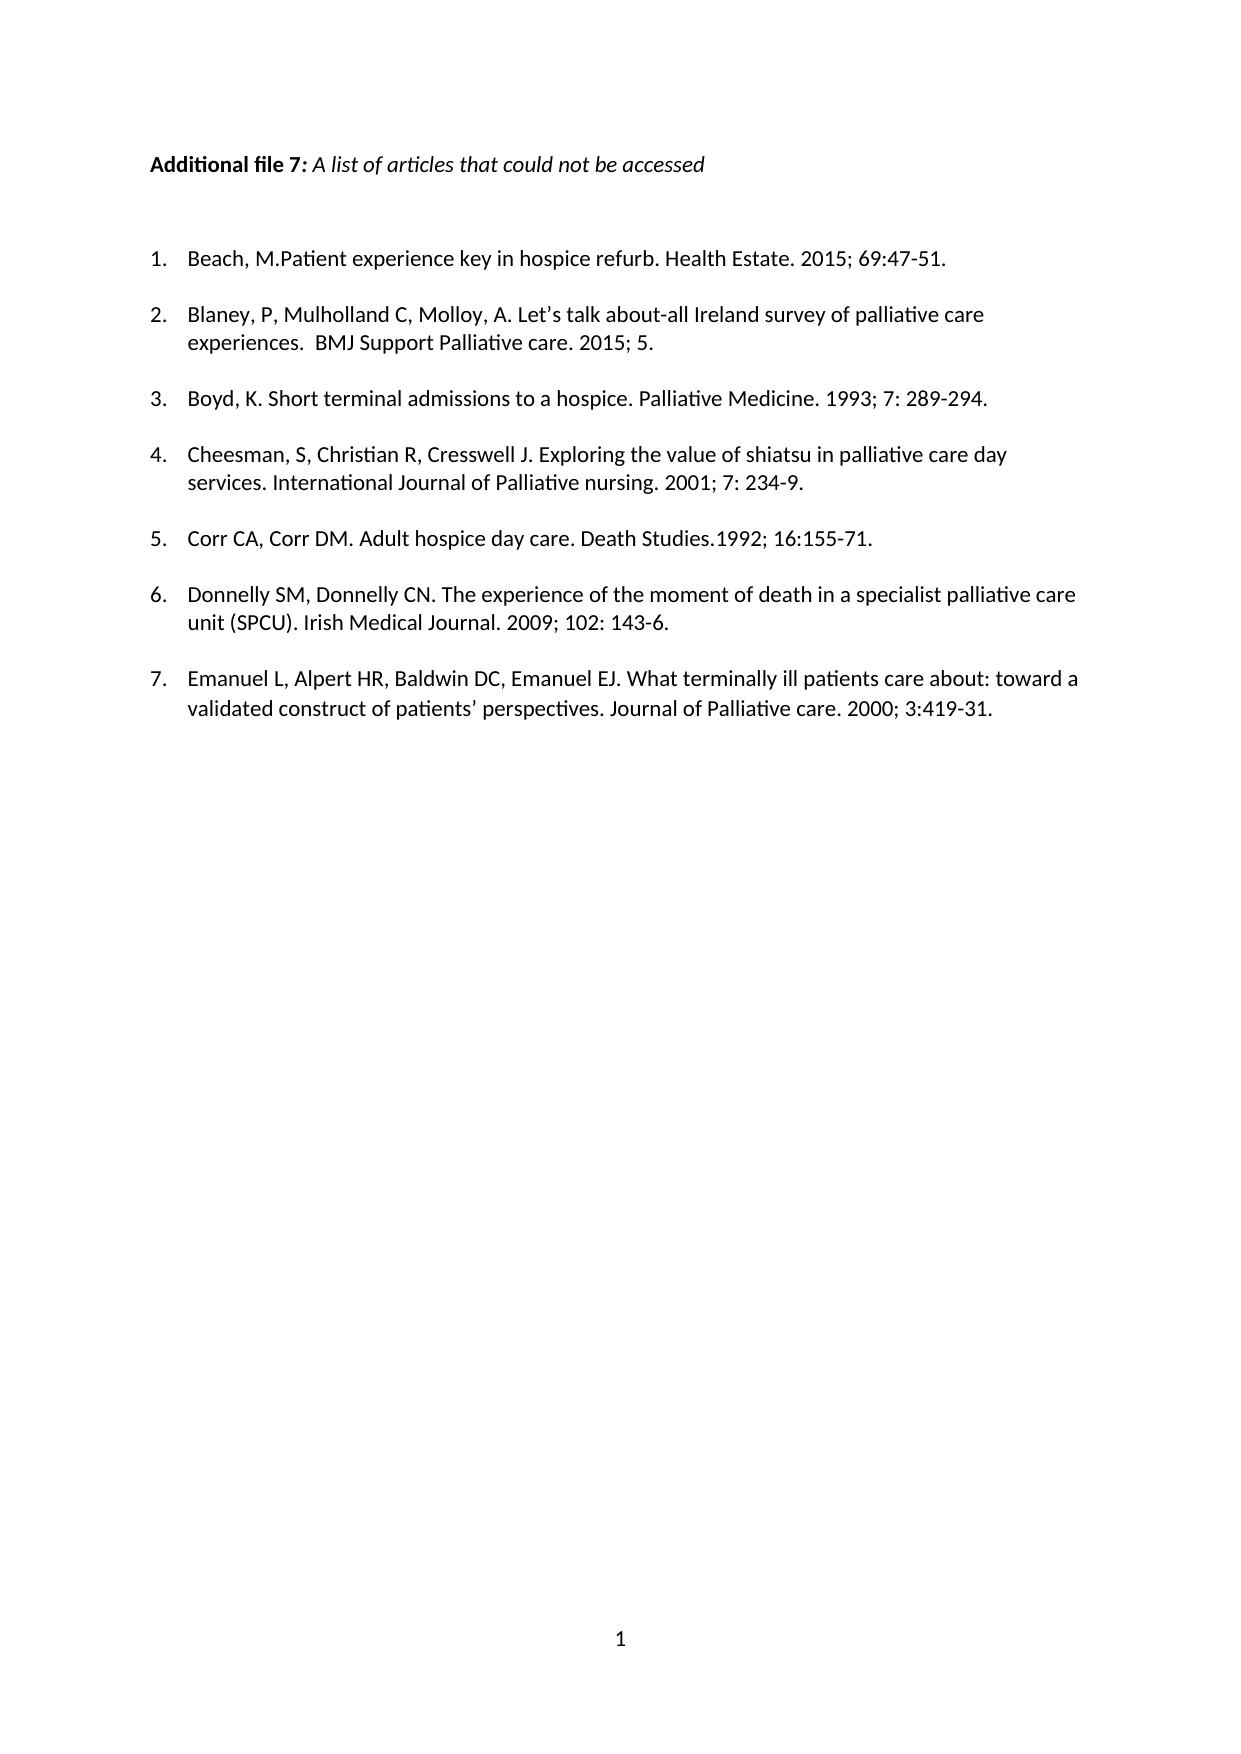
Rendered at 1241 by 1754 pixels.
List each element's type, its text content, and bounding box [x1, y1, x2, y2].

list Beach, M.Patient experience key in hospice refurb. Health Estate. 2015; 69:47-51. [150, 244, 1090, 272]
list Blaney, P, Mulholland C, Molloy, A. Let’s talk about-all Ireland survey of palliative care experiences. BMJ Support Palliative care. 2015; 5. [150, 300, 1090, 356]
list Corr CA, Corr DM. Adult hospice day care. Death Studies.1992; 16:155-71. [150, 524, 1090, 552]
list Donnelly SM, Donnelly CN. The experience of the moment of death in a specialist palliative care unit (SPCU). Irish Medical Journal. 2009; 102: 143-6. [150, 580, 1090, 636]
list Boyd, K. Short terminal admissions to a hospice. Palliative Medicine. 1993; 7: 289-294. [150, 384, 1090, 412]
list Emanuel L, Alpert HR, Baldwin DC, Emanuel EJ. What terminally ill patients care about: toward a validated construct of patients’ perspectives. Journal of Palliative care. 2000; 3:419-31. [150, 664, 1090, 722]
text Additional file 7: A list of articles that could not be accessed [150, 150, 1090, 178]
list Cheesman, S, Christian R, Cresswell J. Exploring the value of shiatsu in palliative care day services. International Journal of Palliative nursing. 2001; 7: 234-9. [150, 440, 1090, 496]
